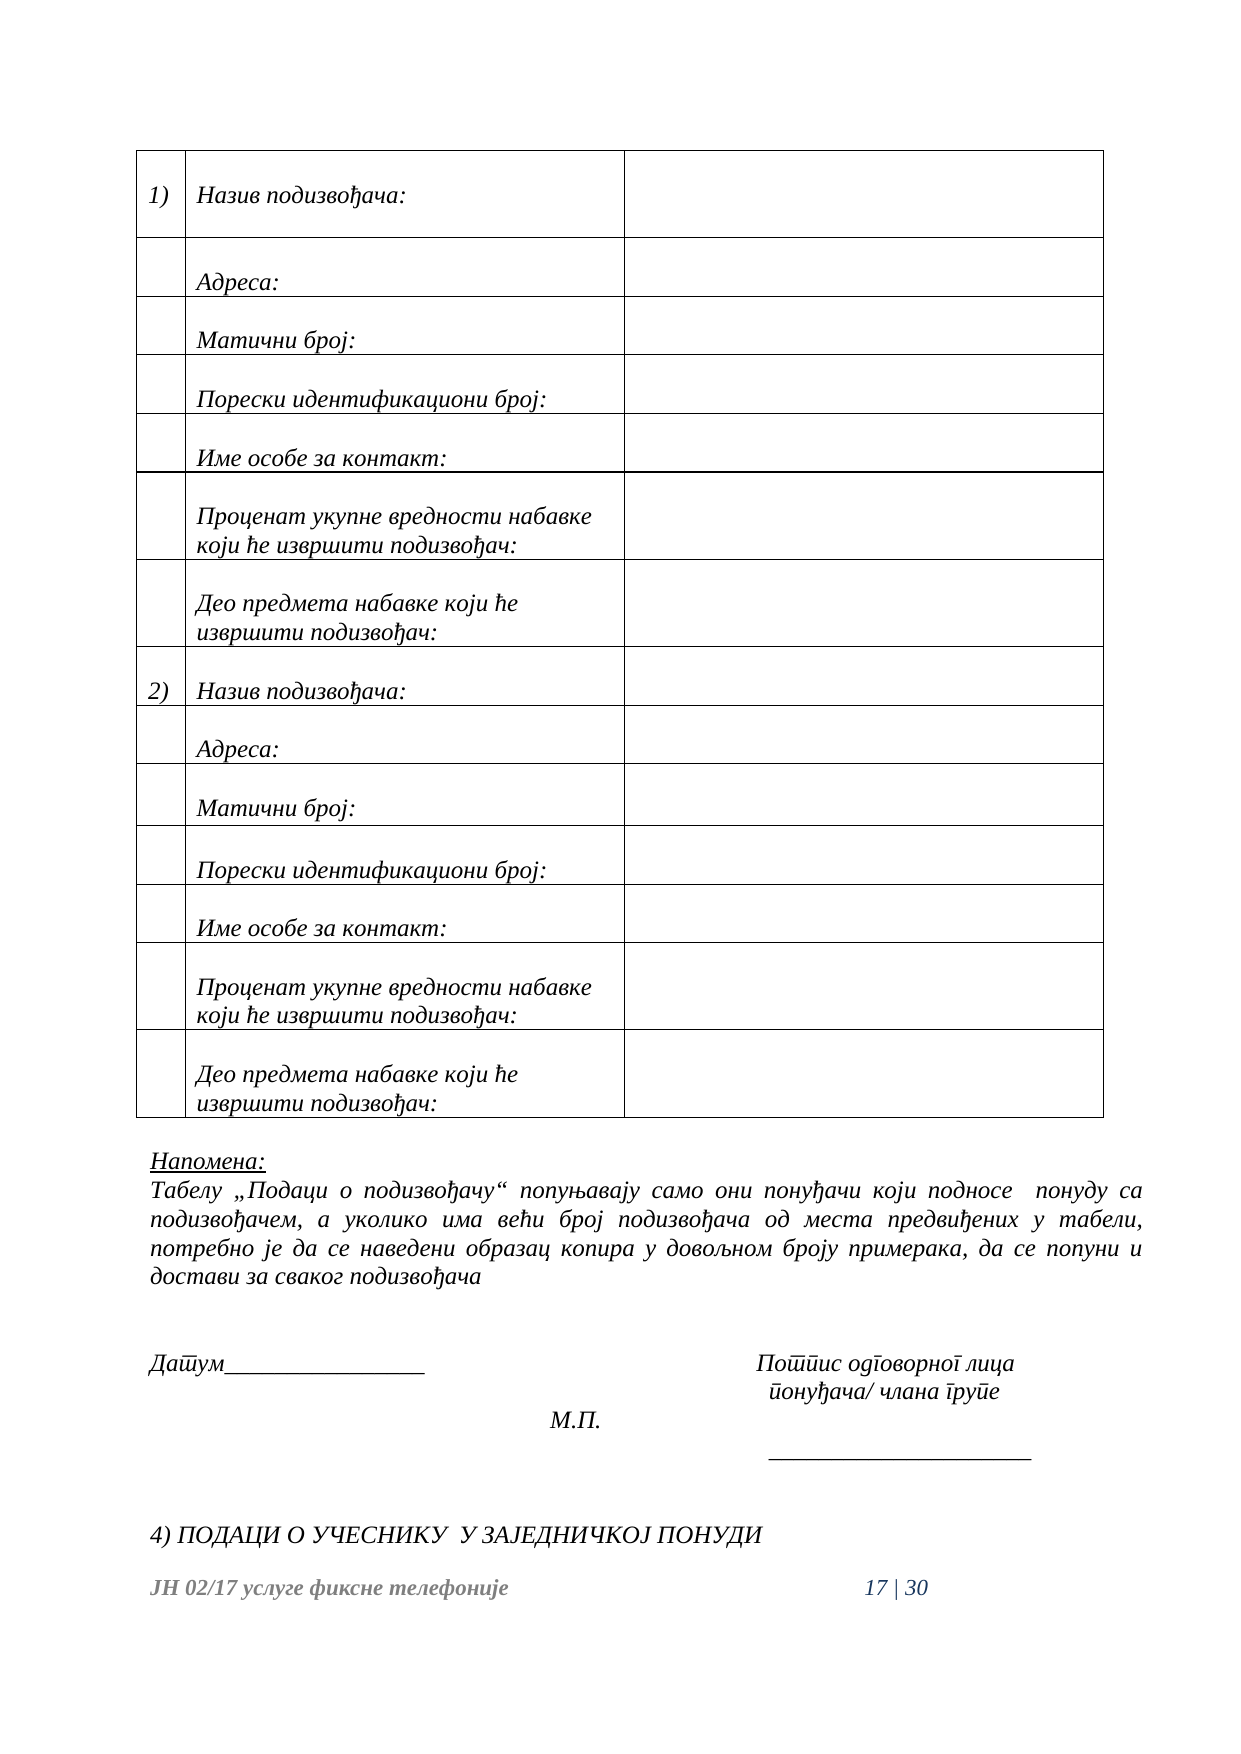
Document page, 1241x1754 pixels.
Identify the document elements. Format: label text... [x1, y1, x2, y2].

table_cell [625, 560, 1103, 646]
text М.П. [150, 1405, 1144, 1434]
table_cell [137, 764, 185, 825]
text _____________________ [150, 1434, 1144, 1463]
table_cell [137, 414, 185, 471]
table_cell Адреса: [186, 238, 624, 296]
table_cell [625, 1030, 1103, 1117]
table_cell [625, 355, 1103, 413]
table_header 1) [137, 151, 185, 237]
table_cell [137, 473, 185, 559]
table_header Назив подизвођача: [186, 151, 624, 237]
table_cell [137, 943, 185, 1029]
table_cell [137, 355, 185, 413]
table_cell Проценат укупне вредности набавке који ће извршити подизвођач: [186, 473, 624, 559]
table_cell [625, 297, 1103, 354]
table_cell [625, 414, 1103, 471]
table_cell Порески идентификациони број: [186, 355, 624, 413]
table_cell Матични број: [186, 297, 624, 354]
text Напомена: [150, 1146, 1144, 1175]
table_cell Део предмета набавке који ће извршити подизвођач: [186, 560, 624, 646]
table_cell [625, 885, 1103, 942]
table_cell [625, 764, 1103, 825]
table_cell Порески идентификациони број: [186, 826, 624, 883]
table_cell [137, 885, 185, 942]
table_cell Проценат укупне вредности набавке који ће извршити подизвођач: [186, 943, 624, 1029]
table_cell [137, 826, 185, 883]
table_cell Део предмета набавке који ће извршити подизвођач: [186, 1030, 624, 1117]
table_cell [137, 238, 185, 296]
table_cell [625, 943, 1103, 1029]
table_cell [137, 706, 185, 763]
table_cell Матични број: [186, 764, 624, 825]
table_cell [137, 297, 185, 354]
text Датум________________ Потпис одговорног лица [150, 1348, 1144, 1376]
table_cell [625, 826, 1103, 883]
table_cell Име особе за контакт: [186, 414, 624, 471]
text понуђача/ члана групе [150, 1376, 1144, 1405]
table_cell 2) [137, 647, 185, 704]
text Табелу „Подаци о подизвођачу“ попуњавају само они понуђачи који подносе понуду са подизвођачем, а уколико има већи број подизвођача од места предвиђених у табели, потребно је да се наведени образац копира у довољном броју примерака, да се попуни и достави за сваког подизвођача [150, 1175, 1144, 1290]
table_cell Име особе за контакт: [186, 885, 624, 942]
text 4) ПОДАЦИ О УЧЕСНИКУ У ЗАЈЕДНИЧКОЈ ПОНУДИ [150, 1520, 1144, 1549]
table_cell [137, 1030, 185, 1117]
table_cell [137, 560, 185, 646]
table_cell [625, 706, 1103, 763]
table_cell Адреса: [186, 706, 624, 763]
table_header [625, 151, 1103, 237]
table_cell Назив подизвођача: [186, 647, 624, 704]
table_cell [625, 647, 1103, 704]
table_cell [625, 238, 1103, 296]
table_cell [625, 473, 1103, 559]
